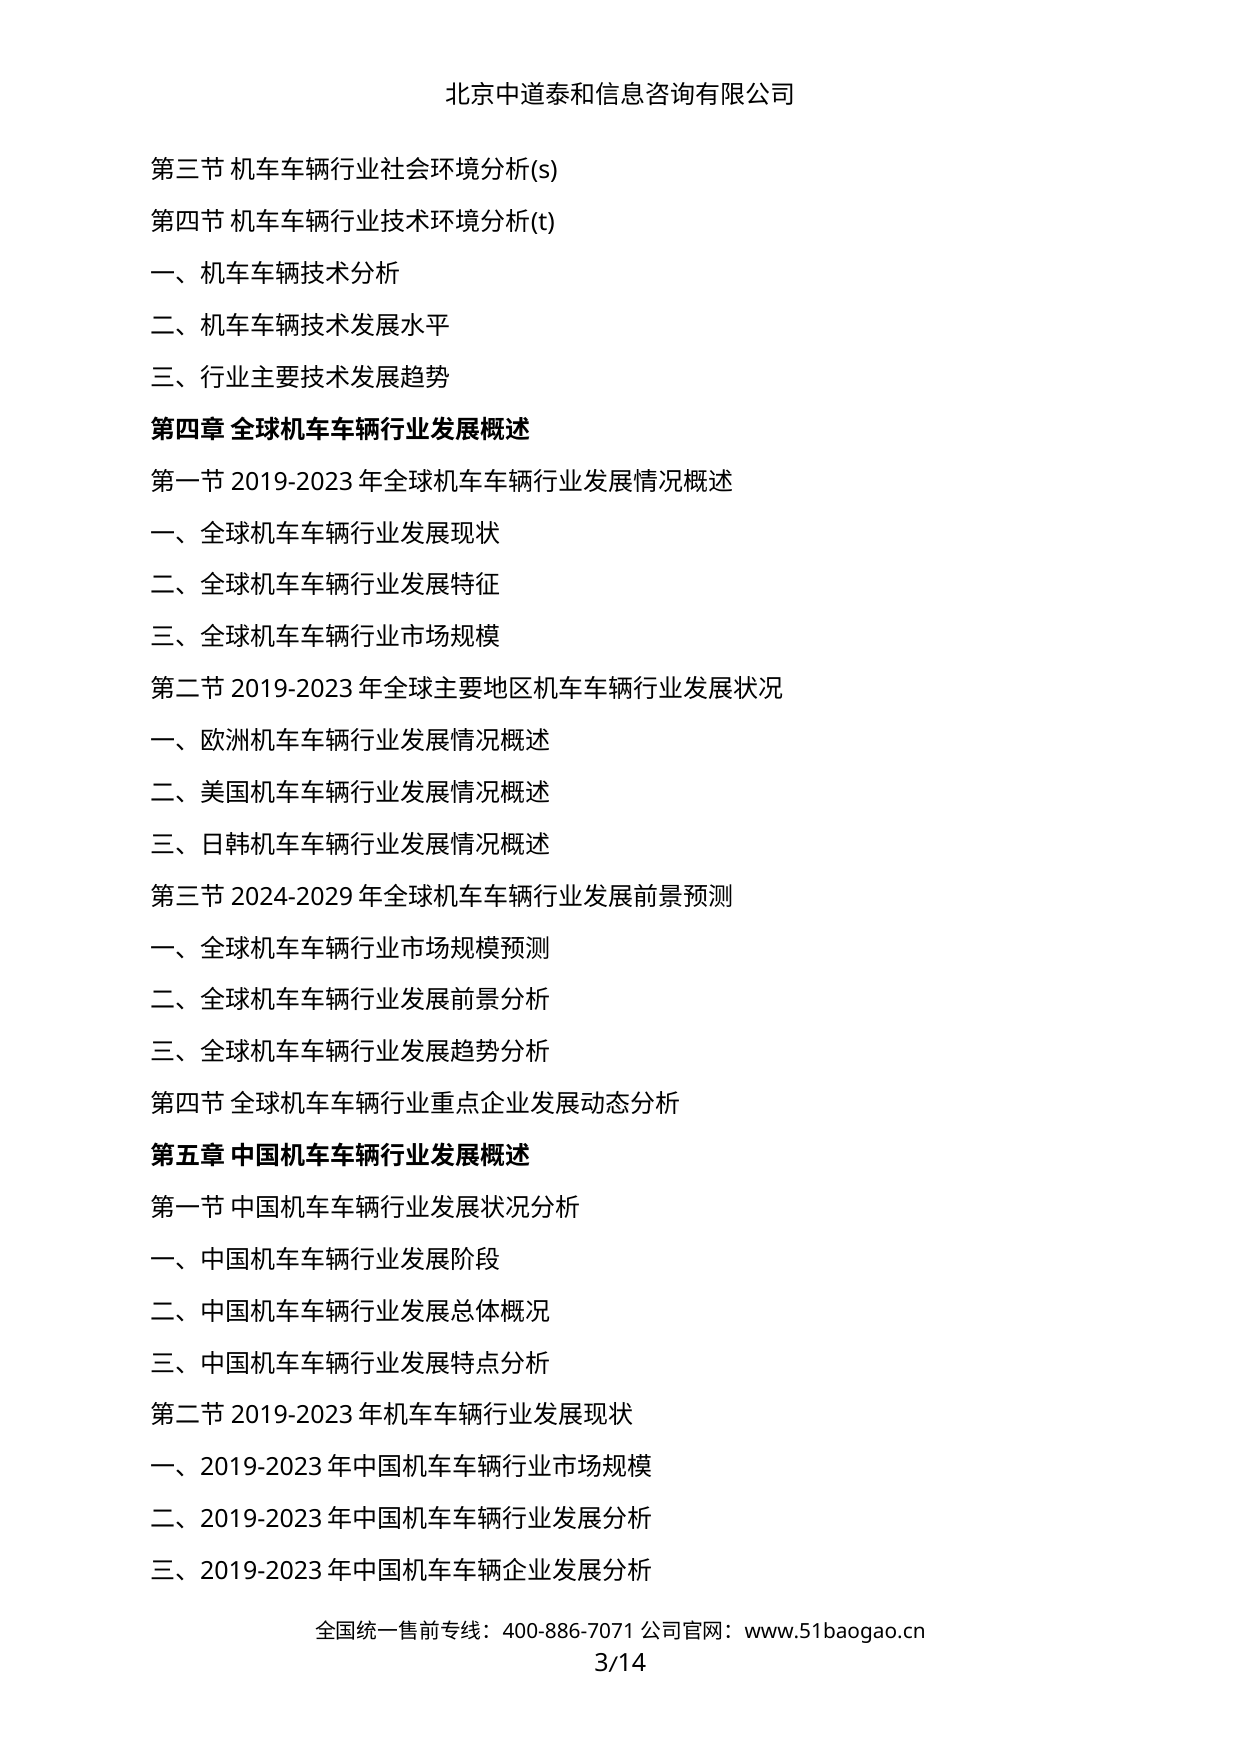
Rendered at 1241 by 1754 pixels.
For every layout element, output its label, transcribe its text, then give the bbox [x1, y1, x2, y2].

text 第三节 2024-2029年全球机车车辆行业发展前景预测 [150, 876, 1090, 912]
text 二、全球机车车辆行业发展前景分析 [150, 980, 1090, 1016]
text 第三节 机车车辆行业社会环境分析(s) [150, 150, 1090, 186]
text 一、全球机车车辆行业发展现状 [150, 513, 1090, 549]
text 二、全球机车车辆行业发展特征 [150, 565, 1090, 601]
text 三、全球机车车辆行业发展趋势分析 [150, 1032, 1090, 1068]
text 三、中国机车车辆行业发展特点分析 [150, 1343, 1090, 1379]
text 第四节 全球机车车辆行业重点企业发展动态分析 [150, 1084, 1090, 1120]
text 第二节 2019-2023年全球主要地区机车车辆行业发展状况 [150, 669, 1090, 705]
text 三、行业主要技术发展趋势 [150, 357, 1090, 394]
text 第五章 中国机车车辆行业发展概述 [150, 1136, 1090, 1172]
text 一、2019-2023年中国机车车辆行业市场规模 [150, 1447, 1090, 1483]
text 二、机车车辆技术发展水平 [150, 306, 1090, 342]
text 一、欧洲机车车辆行业发展情况概述 [150, 721, 1090, 757]
text 二、中国机车车辆行业发展总体概况 [150, 1291, 1090, 1327]
text 第一节 中国机车车辆行业发展状况分析 [150, 1187, 1090, 1224]
text 第二节 2019-2023年机车车辆行业发展现状 [150, 1395, 1090, 1431]
text 一、机车车辆技术分析 [150, 254, 1090, 290]
text 一、全球机车车辆行业市场规模预测 [150, 928, 1090, 964]
text 第四章 全球机车车辆行业发展概述 [150, 409, 1090, 446]
text 第四节 机车车辆行业技术环境分析(t) [150, 202, 1090, 238]
text 一、中国机车车辆行业发展阶段 [150, 1239, 1090, 1276]
text 三、全球机车车辆行业市场规模 [150, 617, 1090, 653]
text 二、2019-2023年中国机车车辆行业发展分析 [150, 1499, 1090, 1535]
text 三、2019-2023年中国机车车辆企业发展分析 [150, 1551, 1090, 1587]
text 第一节 2019-2023年全球机车车辆行业发展情况概述 [150, 461, 1090, 497]
text 三、日韩机车车辆行业发展情况概述 [150, 824, 1090, 861]
text 二、美国机车车辆行业发展情况概述 [150, 772, 1090, 809]
